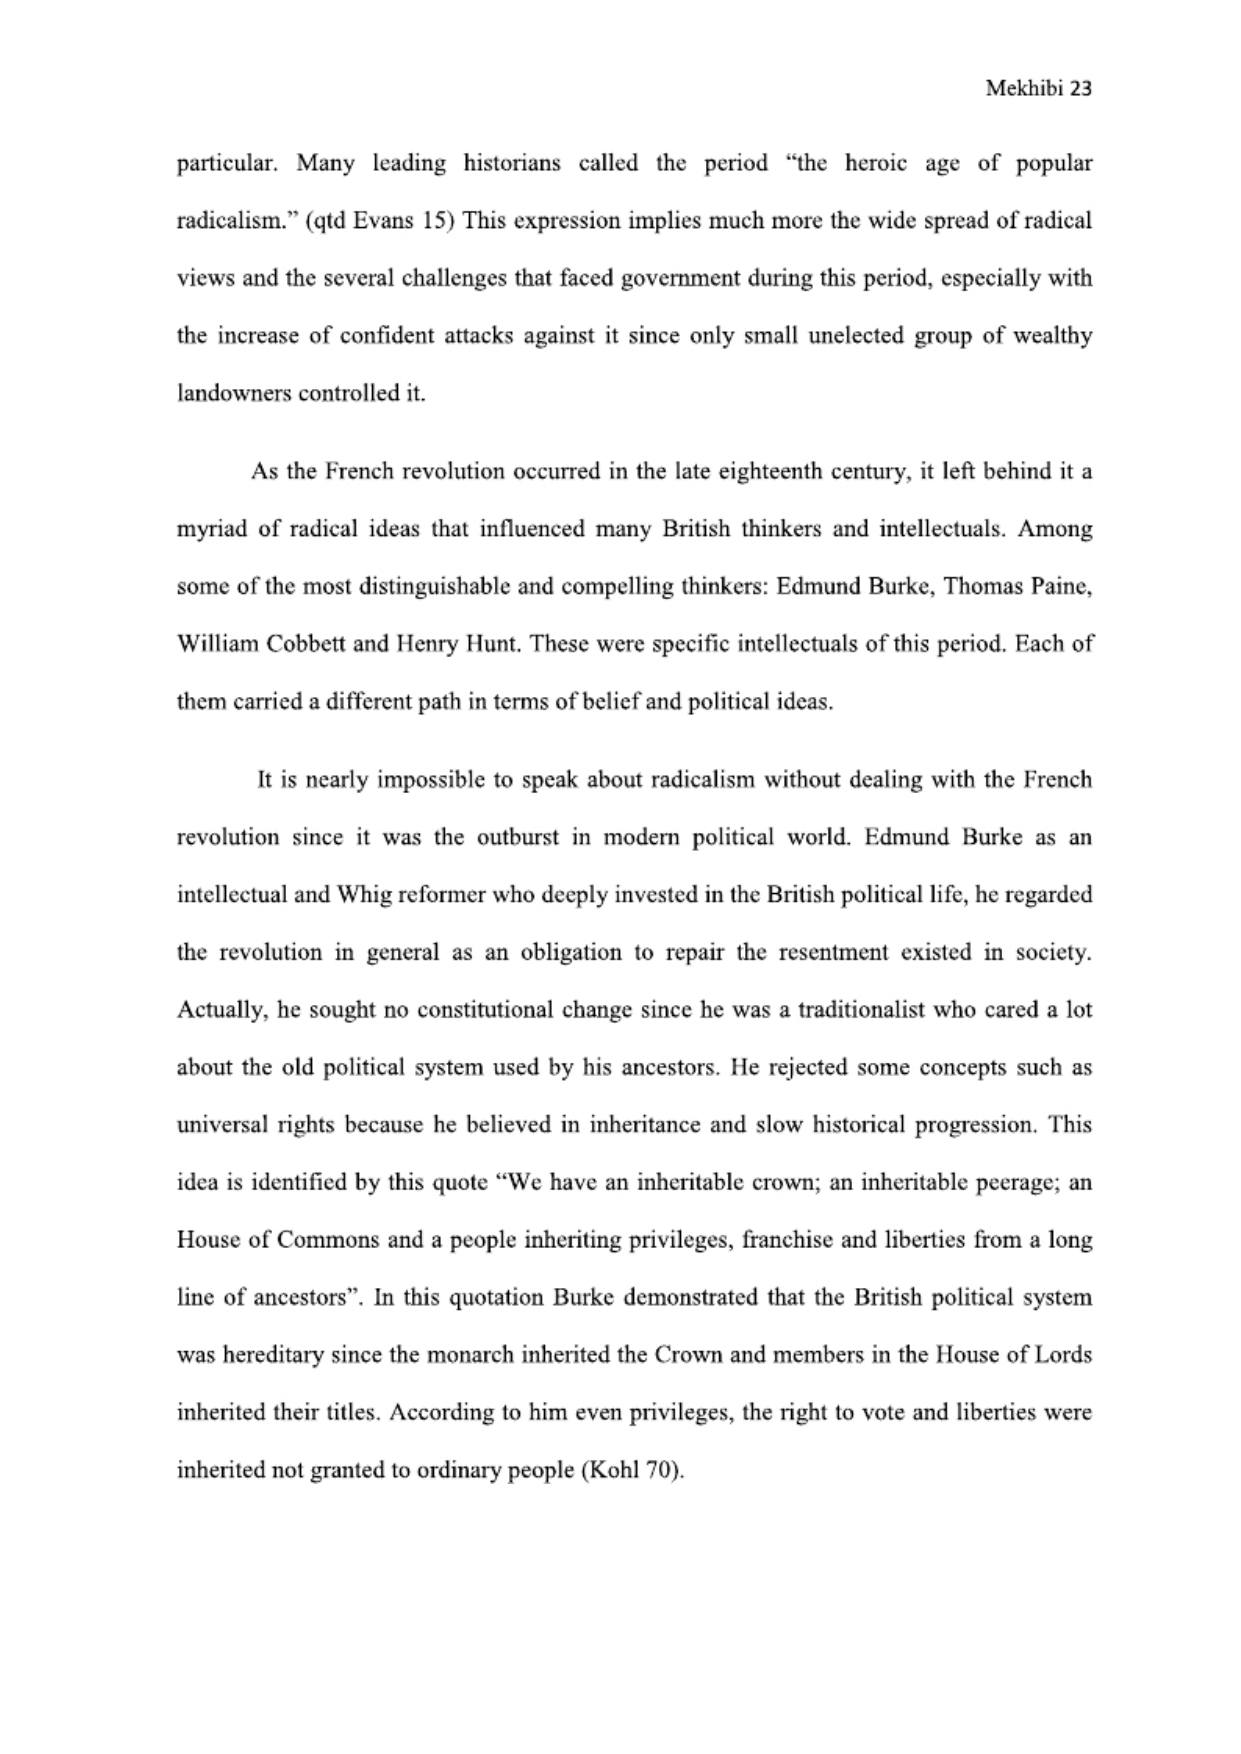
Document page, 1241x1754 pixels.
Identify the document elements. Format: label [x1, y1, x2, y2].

picture [175, 77, 1099, 1484]
